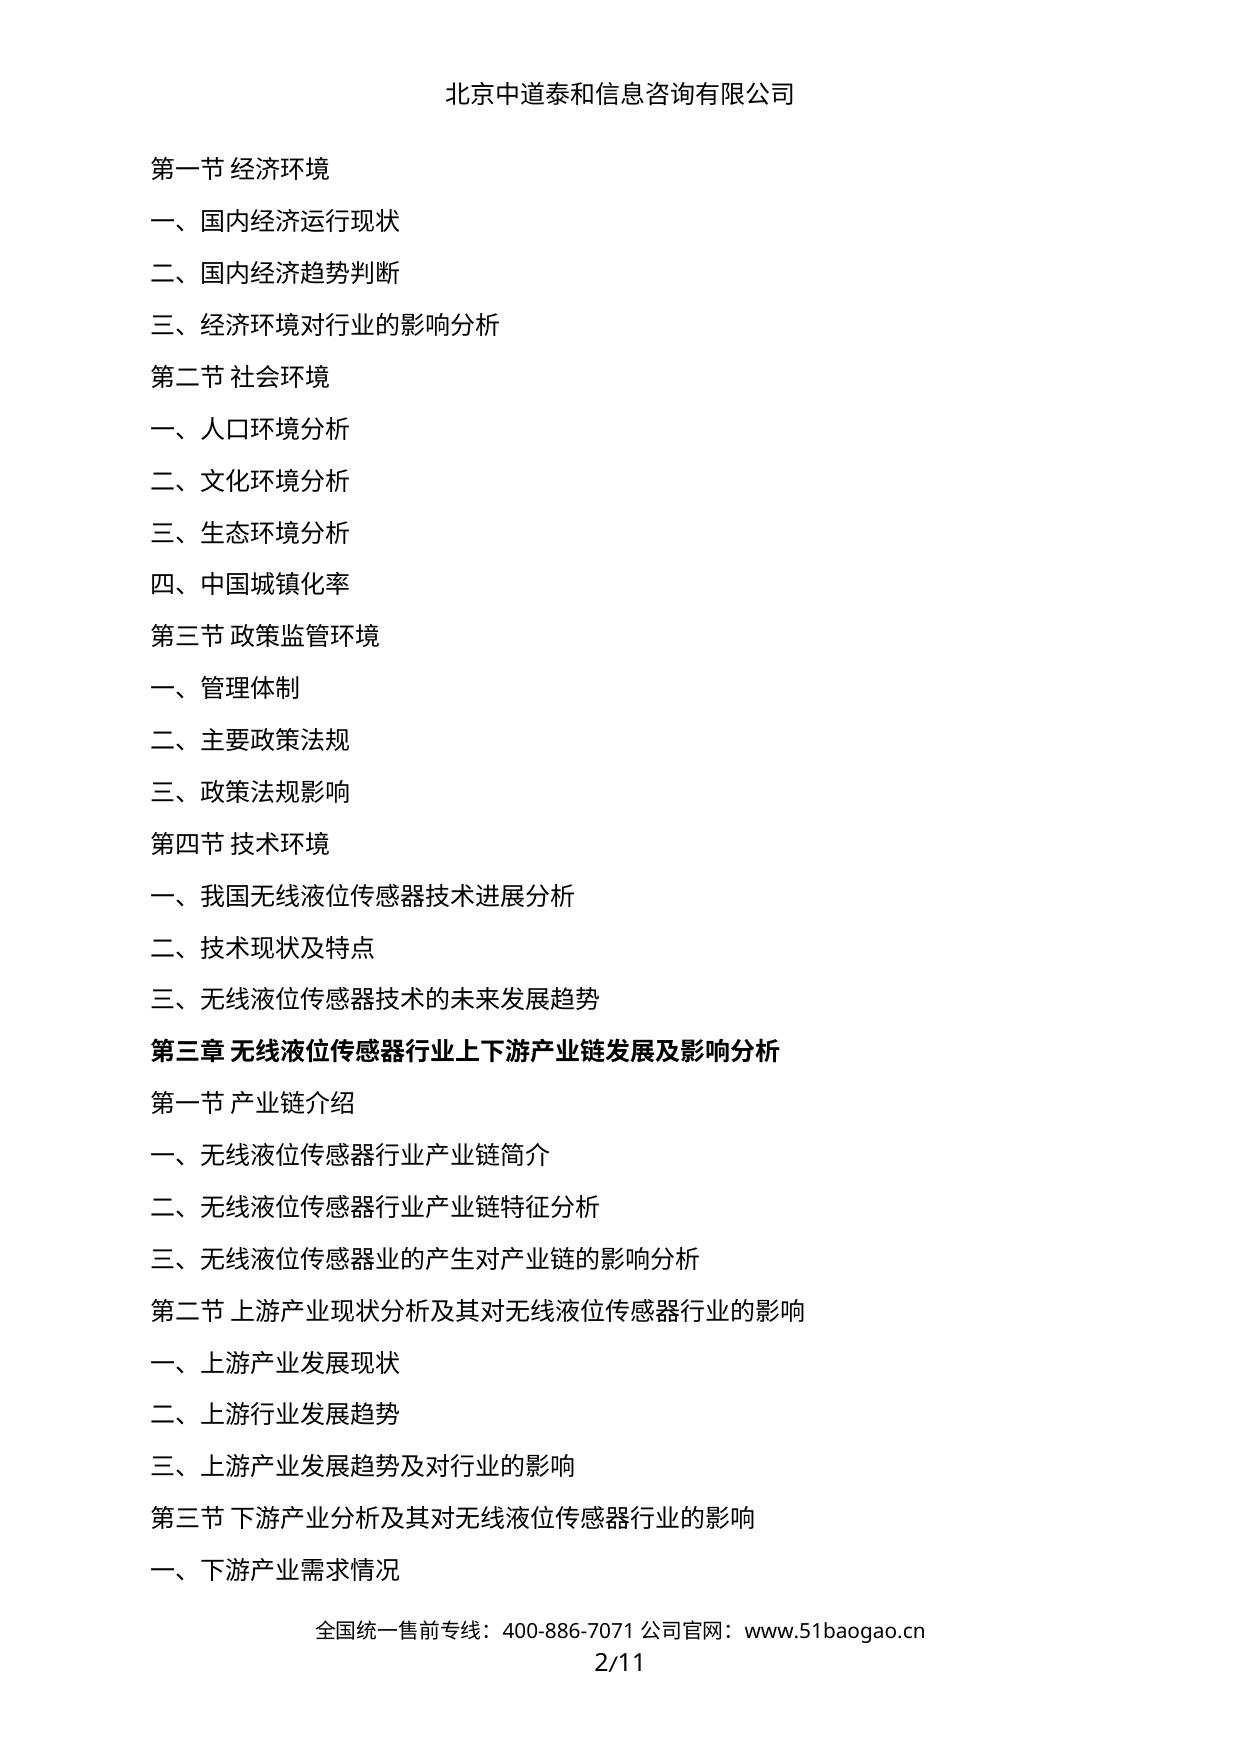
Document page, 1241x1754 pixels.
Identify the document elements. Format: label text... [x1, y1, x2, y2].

text 一、国内经济运行现状 [150, 202, 1090, 238]
text 三、经济环境对行业的影响分析 [150, 306, 1090, 342]
text 第二节 上游产业现状分析及其对无线液位传感器行业的影响 [150, 1291, 1090, 1327]
text 四、中国城镇化率 [150, 565, 1090, 601]
text 第一节 经济环境 [150, 150, 1090, 186]
text 一、下游产业需求情况 [150, 1551, 1090, 1587]
text 一、无线液位传感器行业产业链简介 [150, 1136, 1090, 1172]
text 第三节 下游产业分析及其对无线液位传感器行业的影响 [150, 1499, 1090, 1535]
text 二、文化环境分析 [150, 461, 1090, 497]
text 三、无线液位传感器业的产生对产业链的影响分析 [150, 1239, 1090, 1276]
text 第三章 无线液位传感器行业上下游产业链发展及影响分析 [150, 1032, 1090, 1068]
text 二、主要政策法规 [150, 721, 1090, 757]
text 第三节 政策监管环境 [150, 617, 1090, 653]
text 第一节 产业链介绍 [150, 1084, 1090, 1120]
text 二、无线液位传感器行业产业链特征分析 [150, 1187, 1090, 1224]
text 二、上游行业发展趋势 [150, 1395, 1090, 1431]
text 三、上游产业发展趋势及对行业的影响 [150, 1447, 1090, 1483]
text 第四节 技术环境 [150, 824, 1090, 861]
text 一、人口环境分析 [150, 409, 1090, 446]
text 三、政策法规影响 [150, 772, 1090, 809]
text 一、管理体制 [150, 669, 1090, 705]
text 三、生态环境分析 [150, 513, 1090, 549]
text 二、技术现状及特点 [150, 928, 1090, 964]
text 一、我国无线液位传感器技术进展分析 [150, 876, 1090, 912]
text 三、无线液位传感器技术的未来发展趋势 [150, 980, 1090, 1016]
text 二、国内经济趋势判断 [150, 254, 1090, 290]
text 一、上游产业发展现状 [150, 1343, 1090, 1379]
text 第二节 社会环境 [150, 357, 1090, 394]
